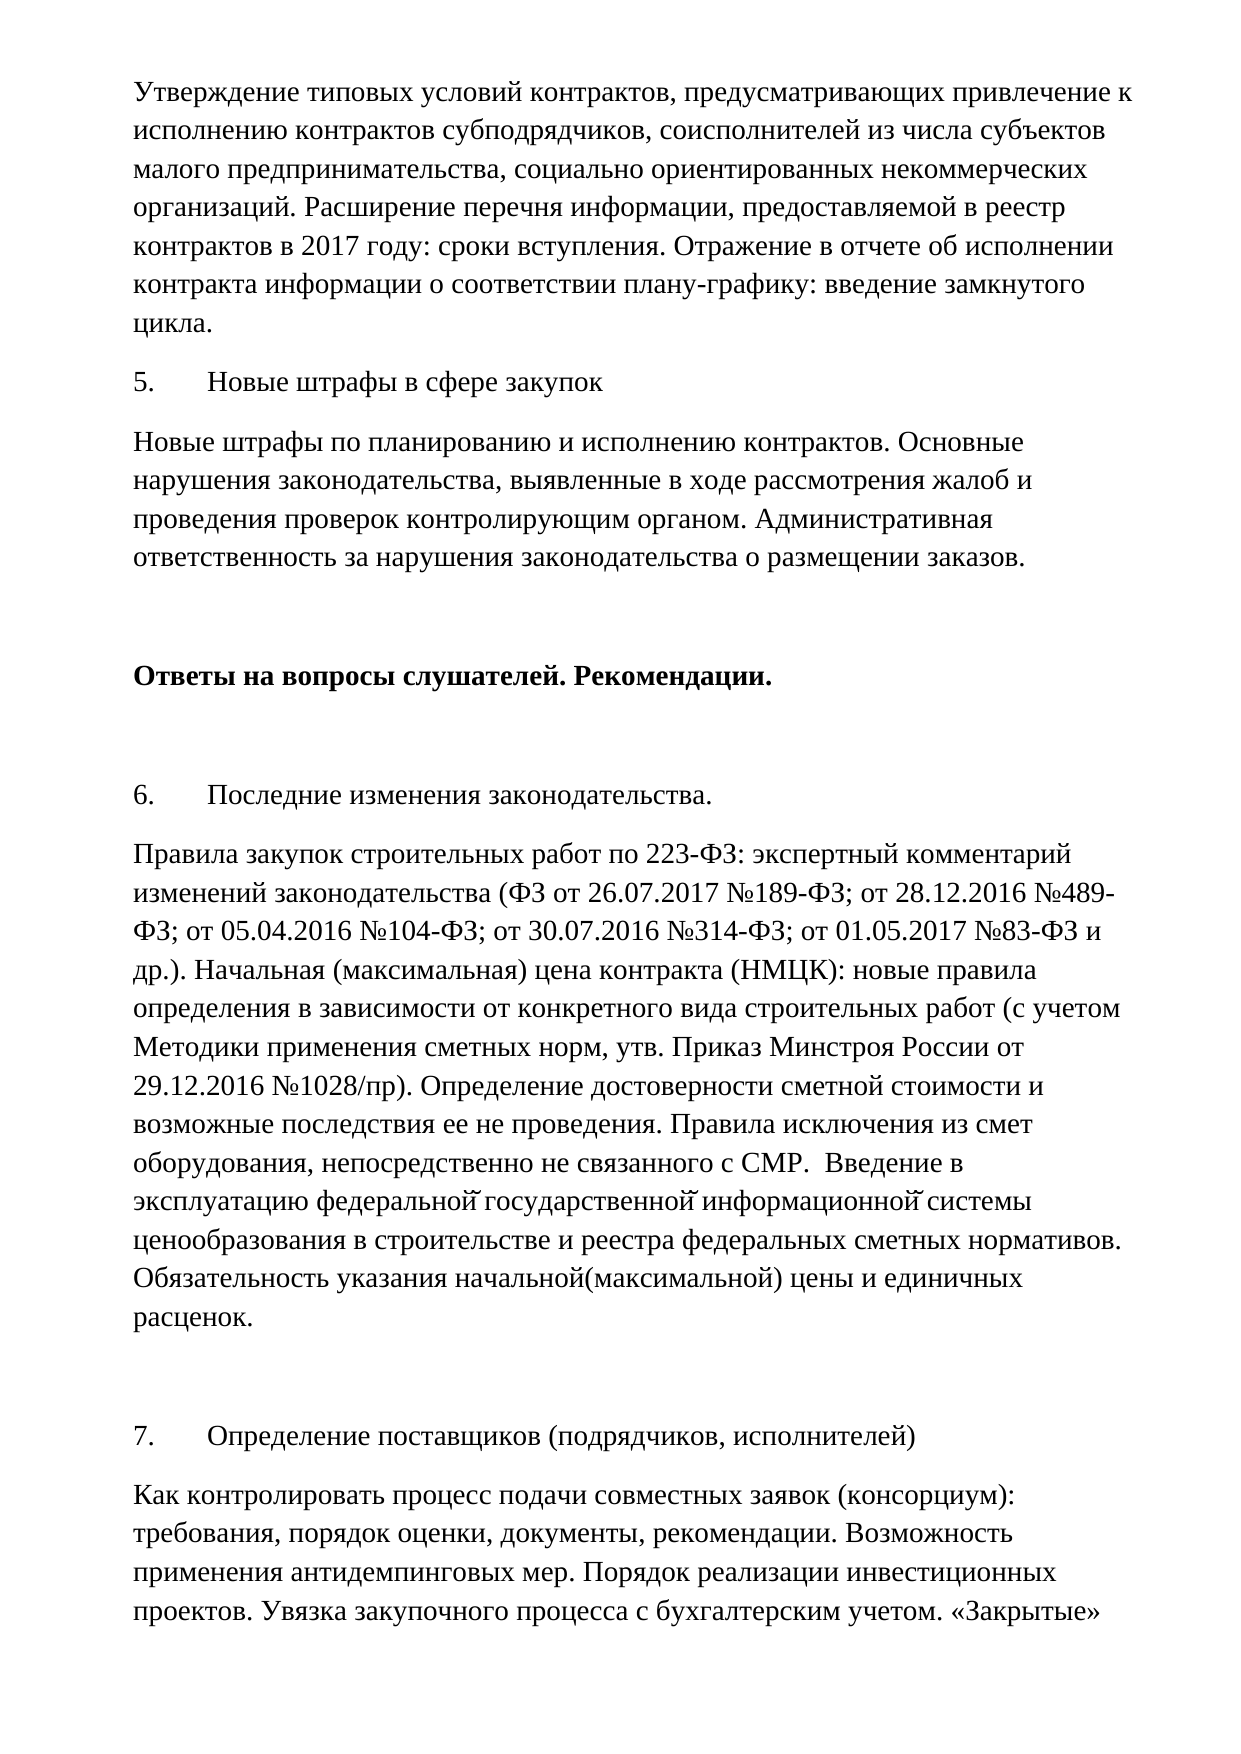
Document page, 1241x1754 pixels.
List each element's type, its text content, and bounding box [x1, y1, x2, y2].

text 5. Новые штрафы в сфере закупок [133, 364, 1137, 398]
text Правила закупок строительных работ по 223-ФЗ: экспертный комментарий изменений законодательства (ФЗ от 26.07.2017 №189-ФЗ; от 28.12.2016 №489-ФЗ; от 05.04.2016 №104-ФЗ; от 30.07.2016 №314-ФЗ; от 01.05.2017 №83-ФЗ и др.). Начальная (максимальная) цена контракта (НМЦК): новые правила определения в зависимости от конкретного вида строительных работ (с учетом Методики применения сметных норм, утв. Приказ Минстроя России от 29.12.2016 №1028/пр). Определение достоверности сметной стоимости и возможные последствия ее не проведения. Правила исключения из смет оборудования, непосредственно не связанного с СМР. Введение в эксплуатацию федеральной̆ государственной̆ информационной̆ системы ценообразования в строительстве и реестра федеральных сметных нормативов. Обязательность указания начальной(максимальной) цены и единичных расценок. [133, 836, 1137, 1332]
text Новые штрафы по планированию и исполнению контрактов. Основные нарушения законодательства, выявленные в ходе рассмотрения жалоб и проведения проверок контролирующим органом. Административная ответственность за нарушения законодательства о размещении заказов. [133, 424, 1137, 573]
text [133, 1477, 1137, 1626]
text 6. Последние изменения законодательства. [133, 777, 1137, 811]
text Ответы на вопросы слушателей. Рекомендации. [133, 658, 1137, 692]
text 7. Определение поставщиков (подрядчиков, исполнителей) [133, 1418, 1137, 1451]
text Утверждение типовых условий контрактов, предусматривающих привлечение к исполнению контрактов субподрядчиков, соисполнителей из числа субъектов малого предпринимательства, социально ориентированных некоммерческих организаций. Расширение перечня информации, предоставляемой в реестр контрактов в 2017 году: сроки вступления. Отражение в отчете об исполнении контракта информации о соответствии плану-графику: введение замкнутого цикла. [133, 74, 1137, 339]
